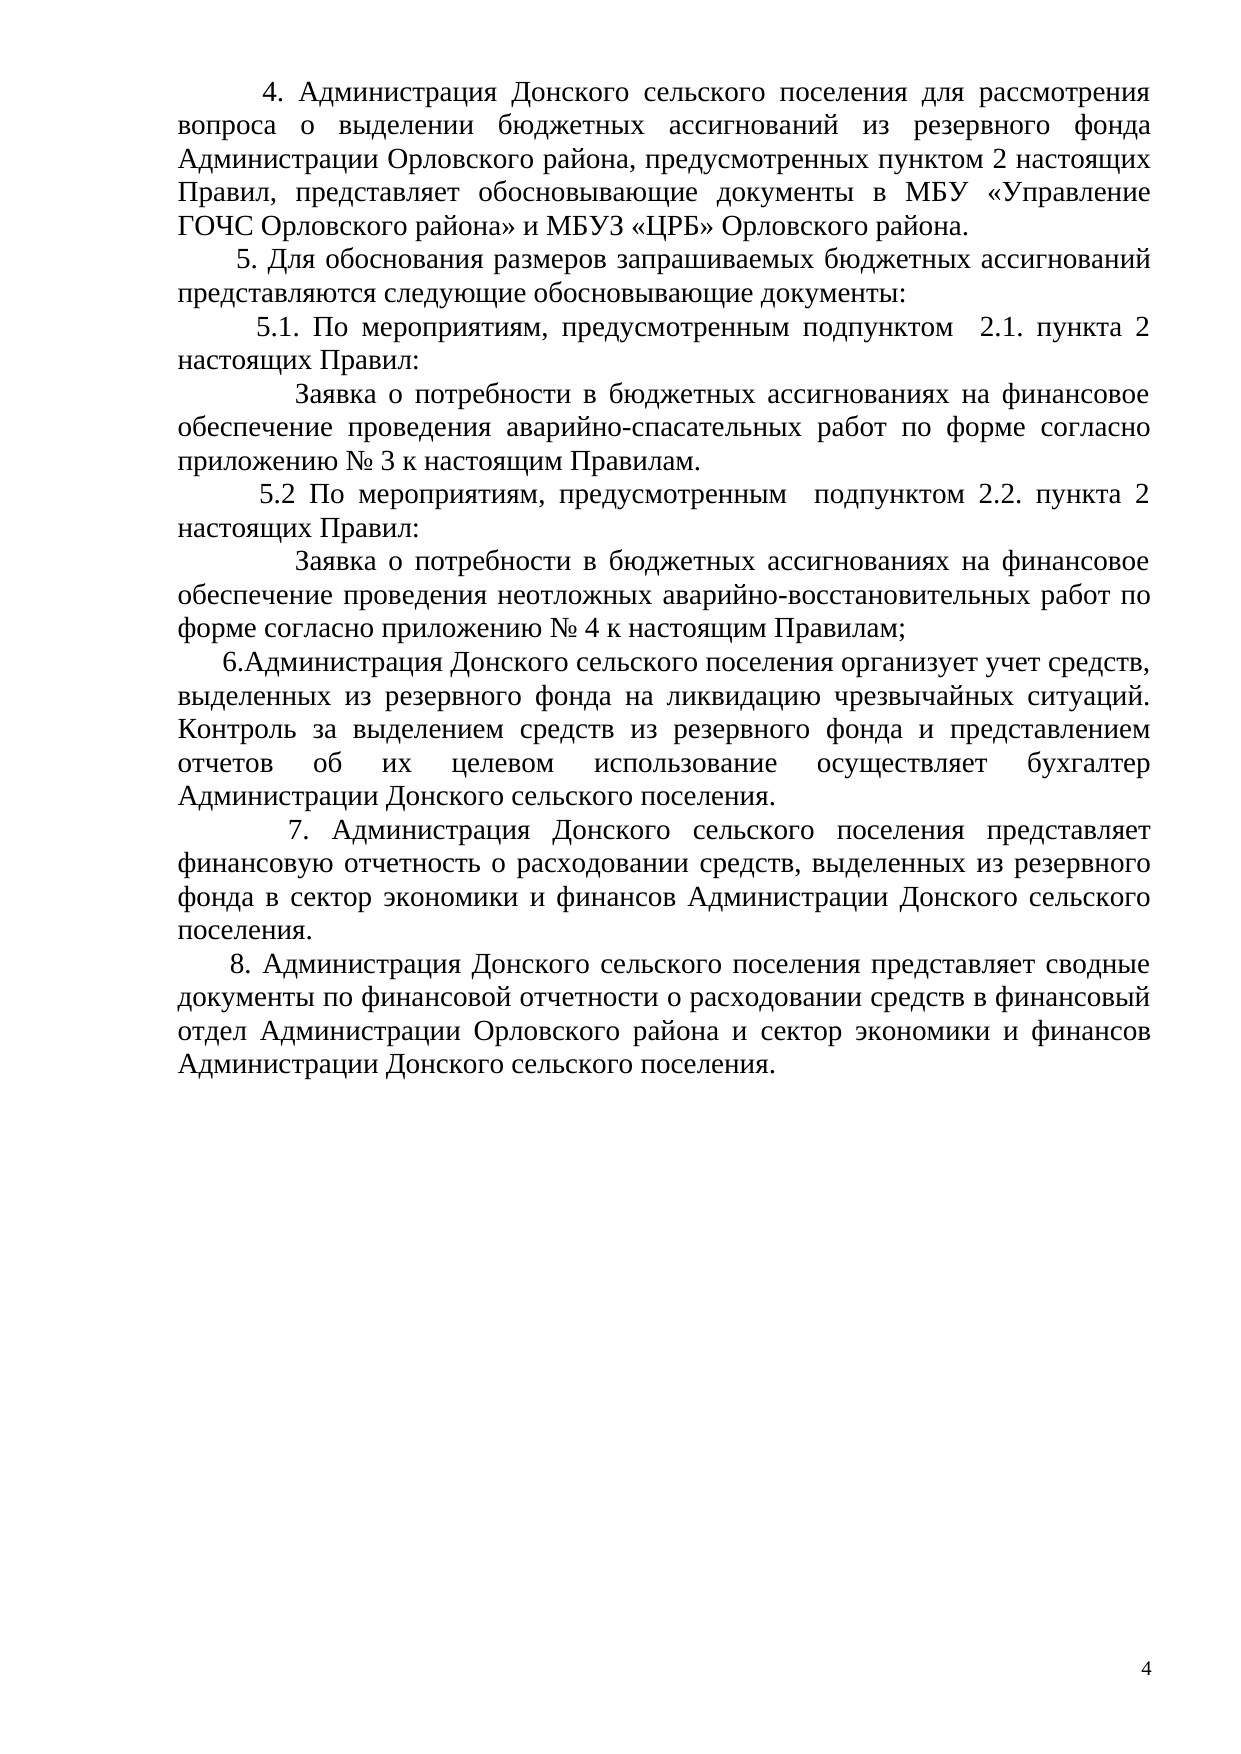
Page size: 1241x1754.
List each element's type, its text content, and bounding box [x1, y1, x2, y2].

text 5.2 По мероприятиям, предусмотренным подпунктом 2.2. пункта 2 настоящих Правил: [177, 476, 1152, 543]
text 4. Администрация Донского сельского поселения для рассмотрения вопроса о выделении бюджетных ассигнований из резервного фонда Администрации Орловского района, предусмотренных пунктом 2 настоящих Правил, представляет обосновывающие документы в МБУ «Управление ГОЧС Орловского района» и МБУЗ «ЦРБ» Орловского района. [177, 74, 1152, 242]
text Заявка о потребности в бюджетных ассигнованиях на финансовое обеспечение проведения аварийно-спасательных работ по форме согласно приложению № 3 к настоящим Правилам. [177, 376, 1152, 476]
text 8. Администрация Донского сельского поселения представляет сводные документы по финансовой отчетности о расходовании средств в финансовый отдел Администрации Орловского района и сектор экономики и финансов Администрации Донского сельского поселения. [177, 946, 1152, 1080]
text 6.Администрация Донского сельского поселения организует учет средств, выделенных из резервного фонда на ликвидацию чрезвычайных ситуаций. Контроль за выделением средств из резервного фонда и представлением отчетов об их целевом использование осуществляет бухгалтер Администрации Донского сельского поселения. [177, 644, 1152, 812]
text 5. Для обоснования размеров запрашиваемых бюджетных ассигнований представляются следующие обосновывающие документы: [177, 242, 1152, 309]
text 7. Администрация Донского сельского поселения представляет финансовую отчетность о расходовании средств, выделенных из резервного фонда в сектор экономики и финансов Администрации Донского сельского поселения. [177, 812, 1152, 946]
text Заявка о потребности в бюджетных ассигнованиях на финансовое обеспечение проведения неотложных аварийно-восстановительных работ по форме согласно приложению № 4 к настоящим Правилам; [177, 543, 1152, 644]
text 5.1. По мероприятиям, предусмотренным подпунктом 2.1. пункта 2 настоящих Правил: [177, 309, 1152, 376]
